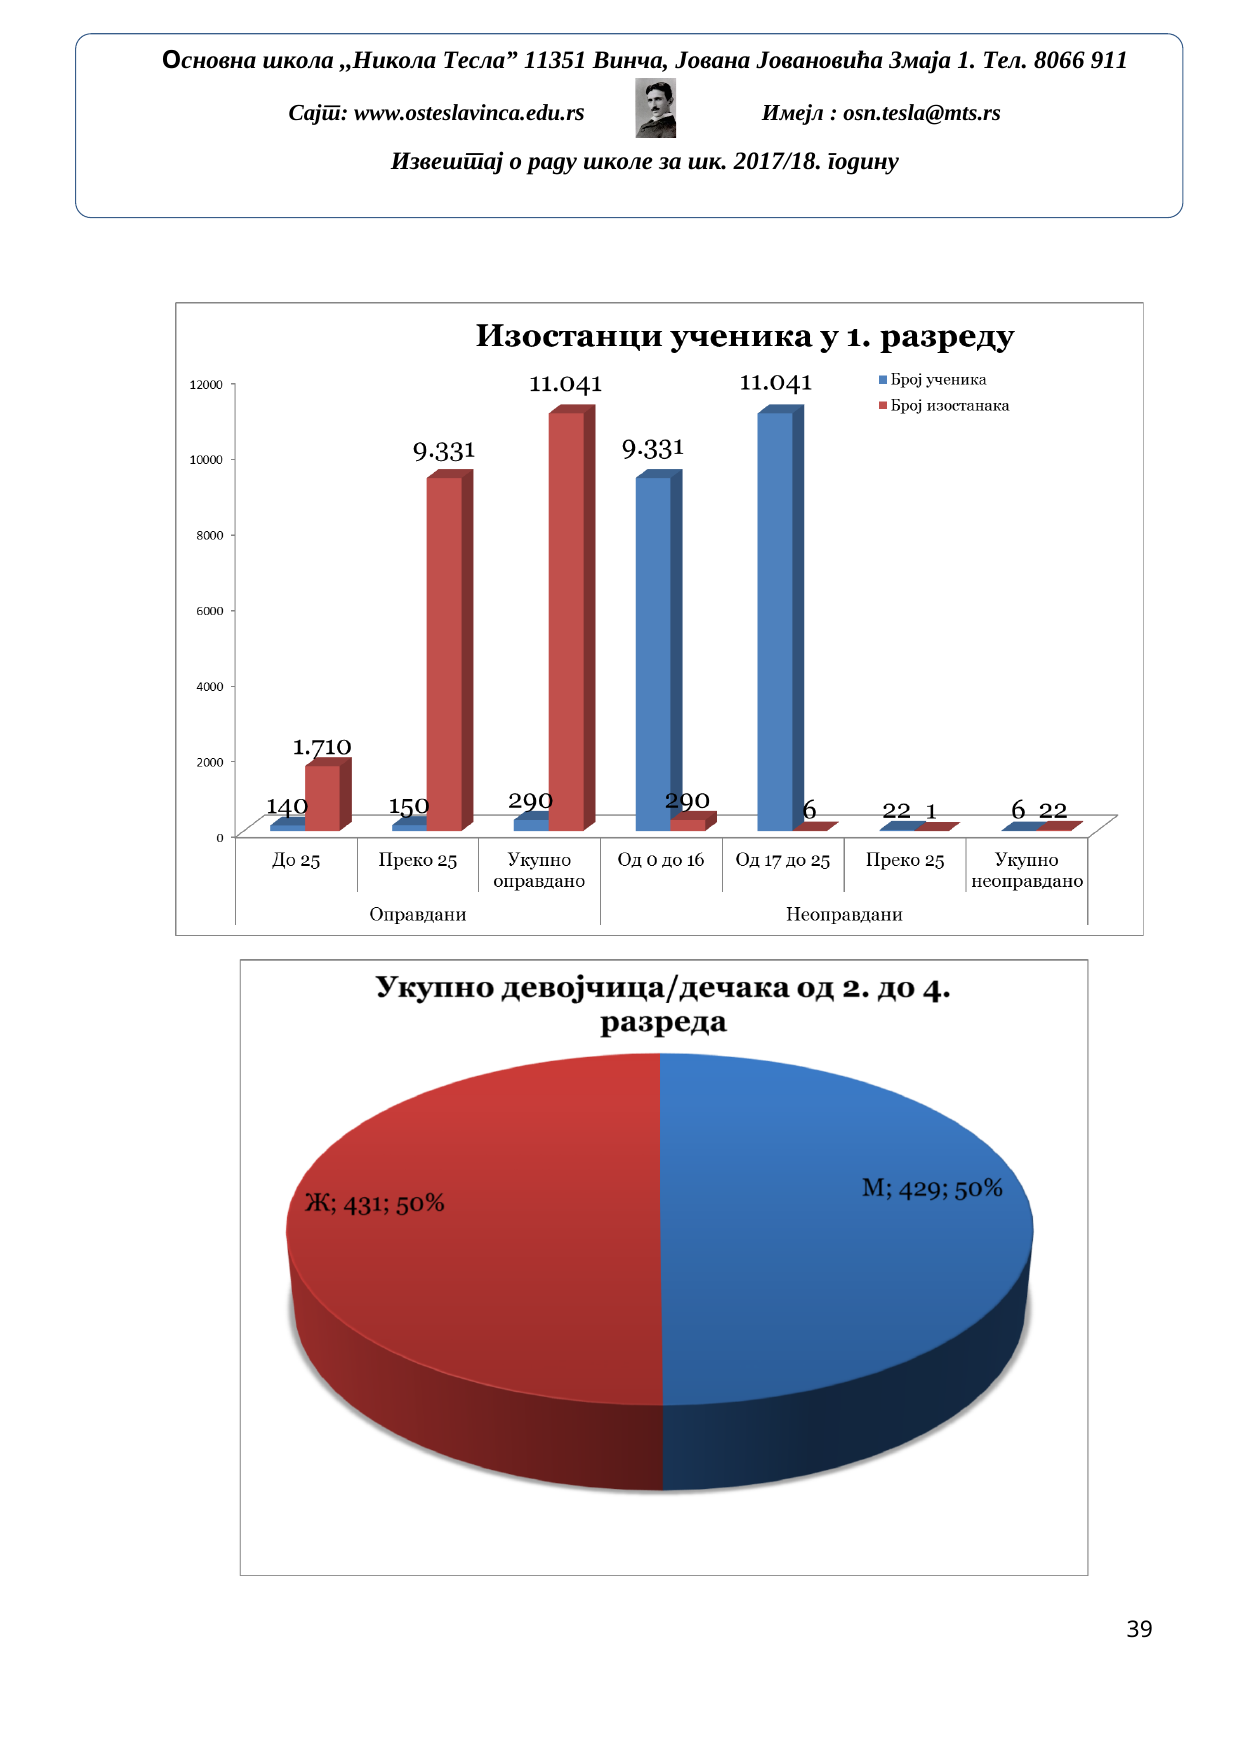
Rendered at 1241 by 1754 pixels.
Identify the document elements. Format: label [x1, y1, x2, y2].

picture [635, 78, 677, 138]
picture [175, 302, 1144, 936]
picture [219, 959, 1100, 1576]
